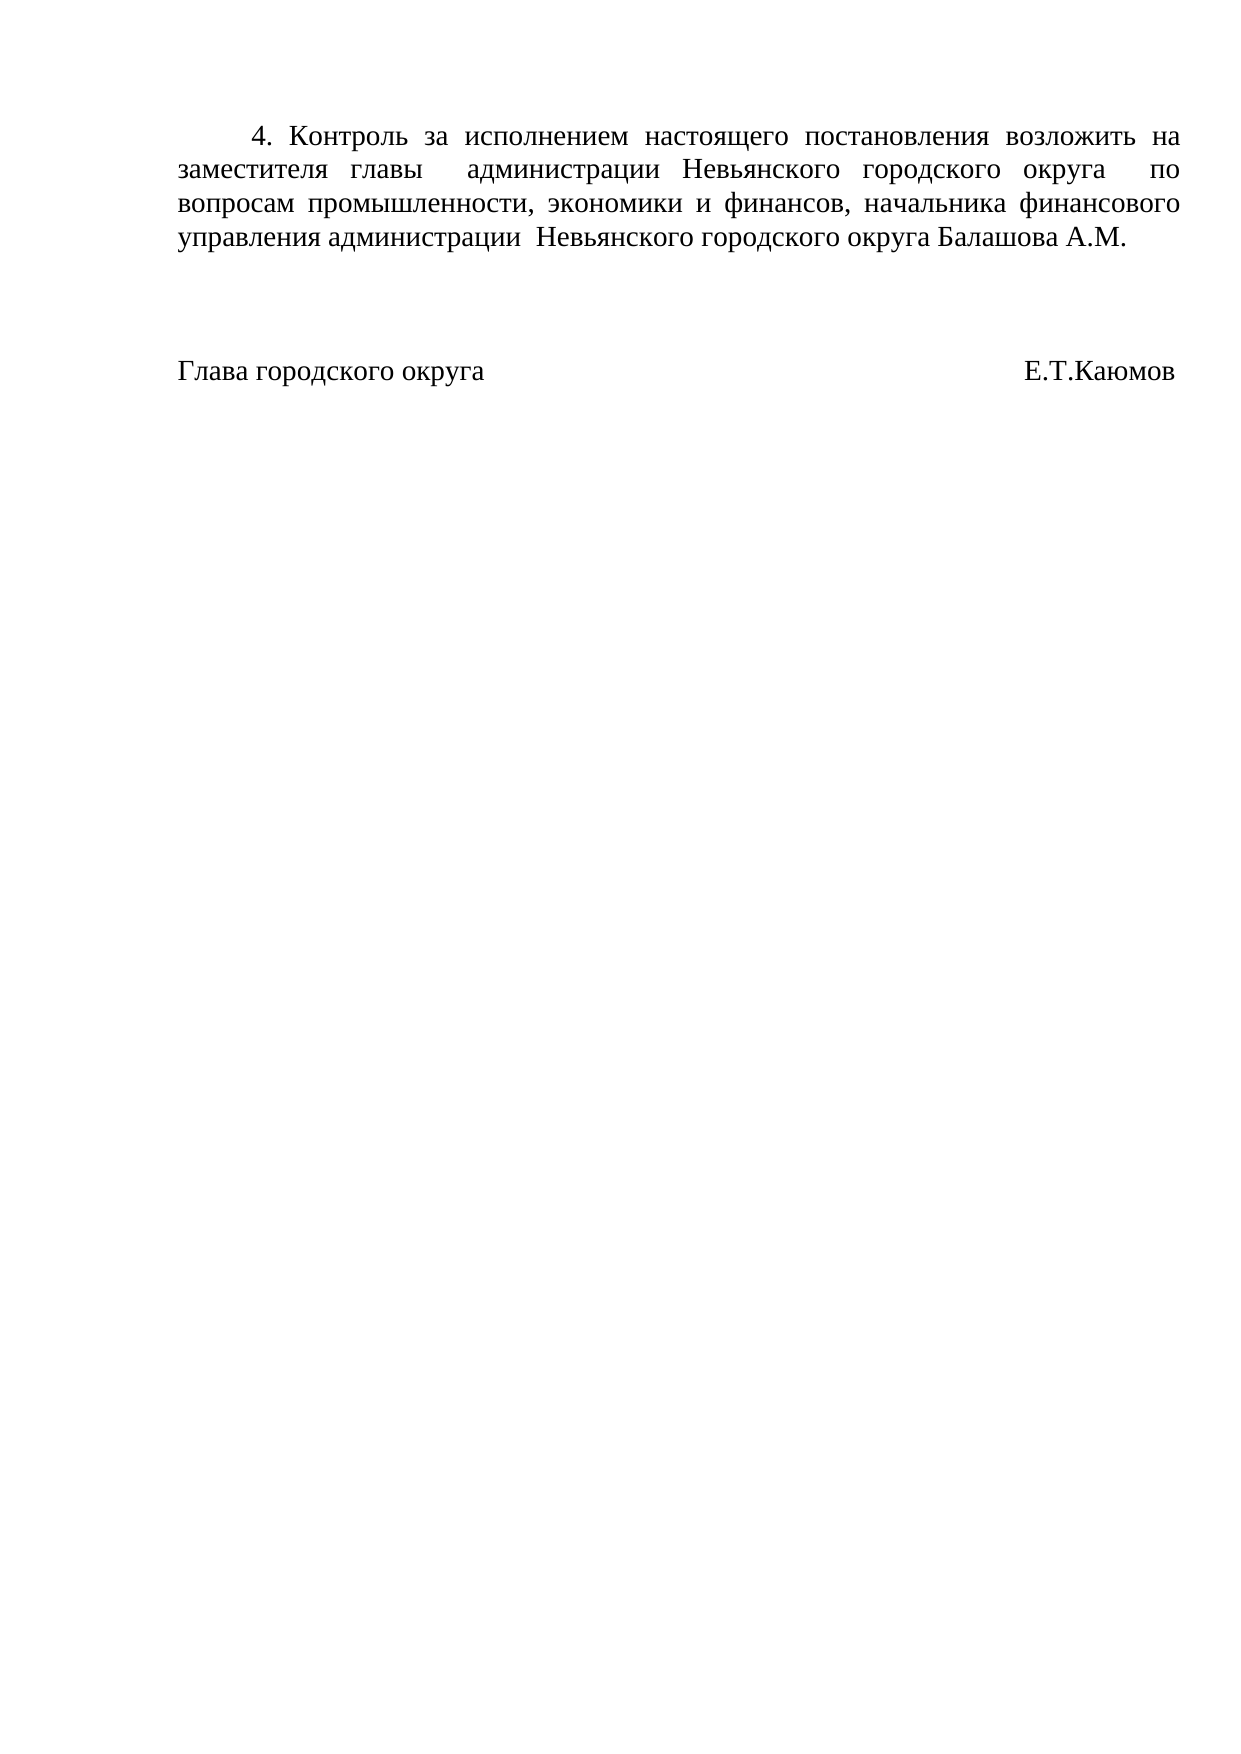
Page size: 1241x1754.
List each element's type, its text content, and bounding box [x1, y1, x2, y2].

text Глава городского округа Е.Т.Каюмов [177, 353, 1181, 386]
text 4. Контроль за исполнением настоящего постановления возложить на заместителя главы администрации Невьянского городского округа по вопросам промышленности, экономики и финансов, начальника финансового управления администрации Невьянского городского округа Балашова А.М. [177, 118, 1181, 252]
